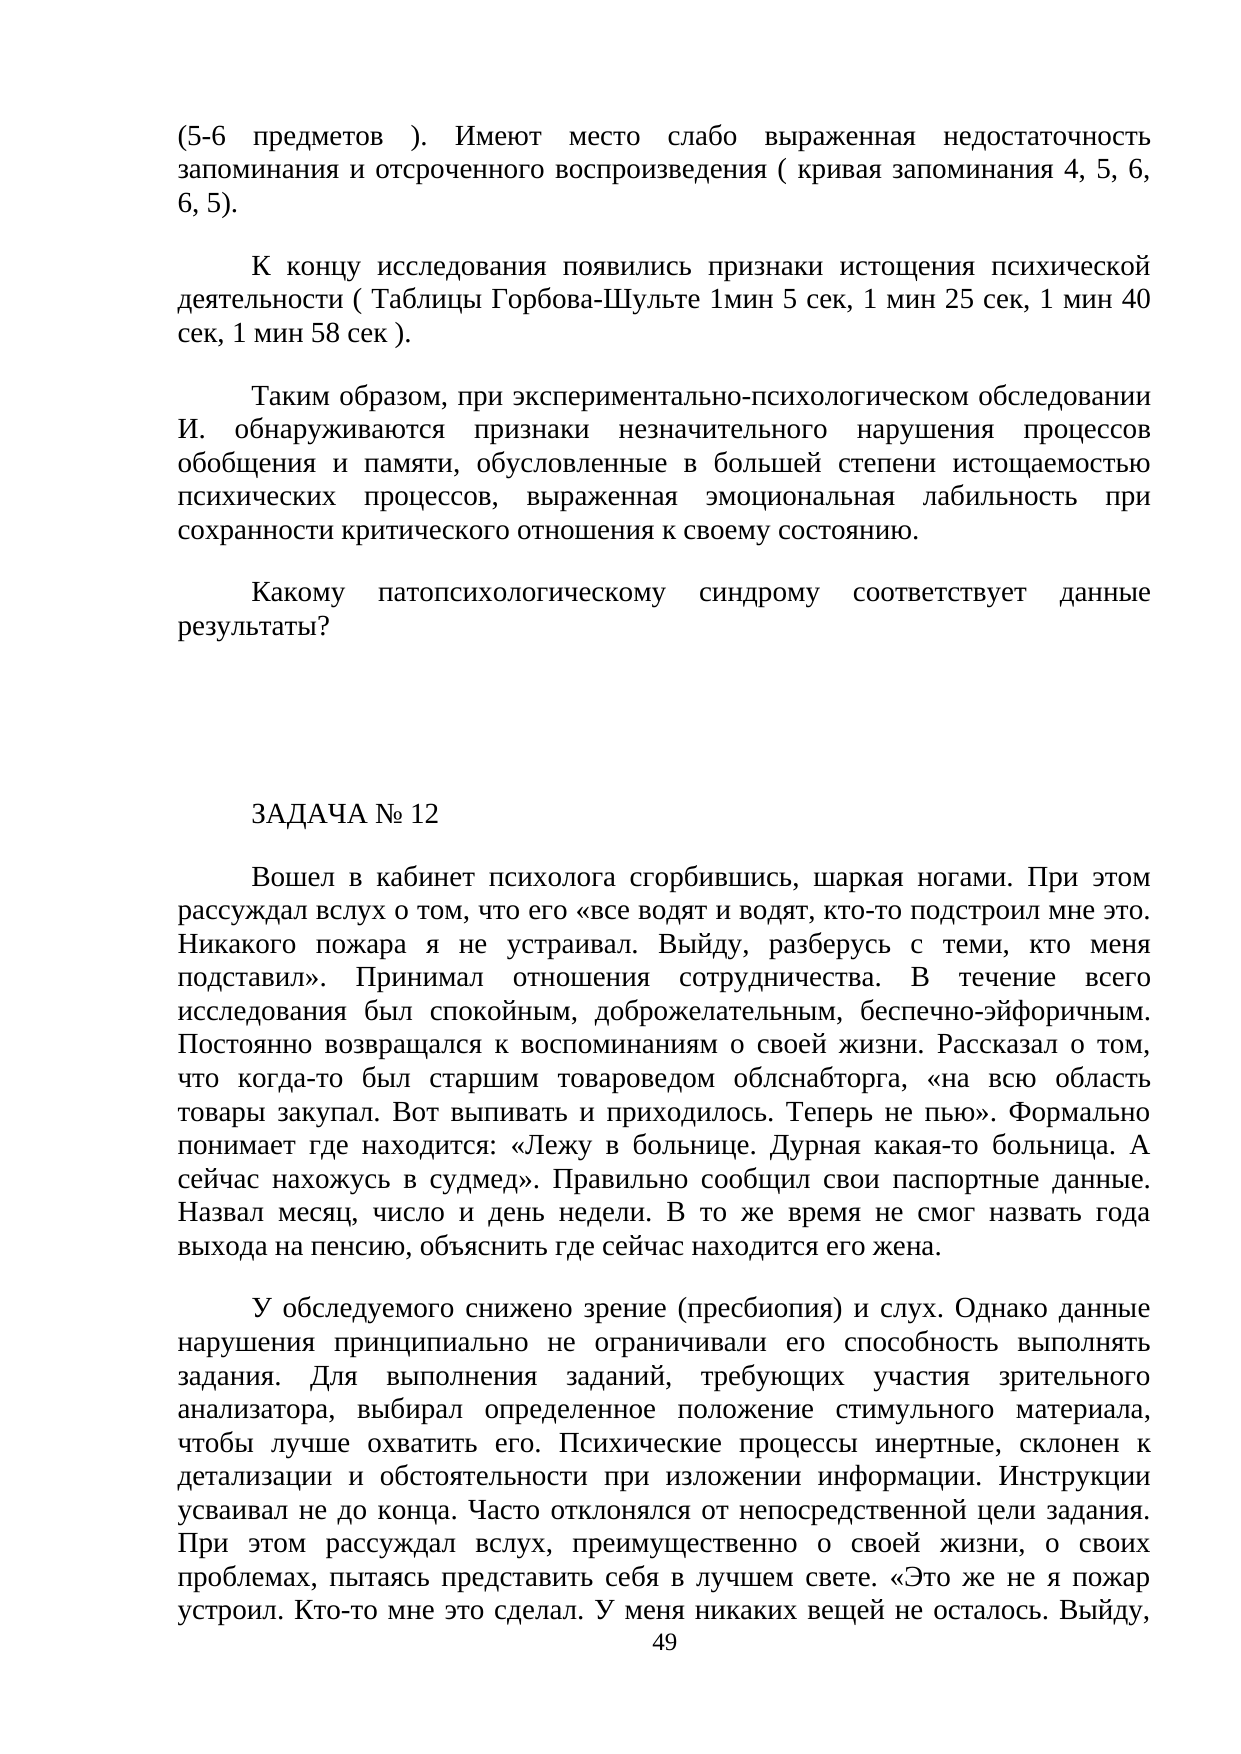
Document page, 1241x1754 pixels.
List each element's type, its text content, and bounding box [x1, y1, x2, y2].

text ЗАДАЧА № 12 [177, 796, 1152, 830]
text Какому патопсихологическому синдрому соответствует данные результаты? [177, 574, 1152, 642]
text Таким образом, при экспериментально-психологическом обследовании И. обнаруживаются признаки незначительного нарушения процессов обобщения и памяти, обусловленные в большей степени истощаемостью психических процессов, выраженная эмоциональная лабильность при сохранности критического отношения к своему состоянию. [177, 378, 1152, 545]
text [177, 118, 1152, 219]
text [177, 1291, 1152, 1626]
text Вошел в кабинет психолога сгорбившись, шаркая ногами. При этом рассуждал вслух о том, что его «все водят и водят, кто-то подстроил мне это. Никакого пожара я не устраивал. Выйду, разберусь с теми, кто меня подставил». Принимал отношения сотрудничества. В течение всего исследования был спокойным, доброжелательным, беспечно-эйфоричным. Постоянно возвращался к воспоминаниям о своей жизни. Рассказал о том, что когда-то был старшим товароведом облснабторга, «на всю область товары закупал. Вот выпивать и приходилось. Теперь не пью». Формально понимает где находится: «Лежу в больнице. Дурная какая-то больница. А сейчас нахожусь в судмед». Правильно сообщил свои паспортные данные. Назвал месяц, число и день недели. В то же время не смог назвать года выхода на пенсию, объяснить где сейчас находится его жена. [177, 859, 1152, 1261]
text К концу исследования появились признаки истощения психической деятельности ( Таблицы Горбова-Шульте 1мин 5 сек, 1 мин 25 сек, 1 мин 40 сек, 1 мин 58 сек ). [177, 248, 1152, 348]
